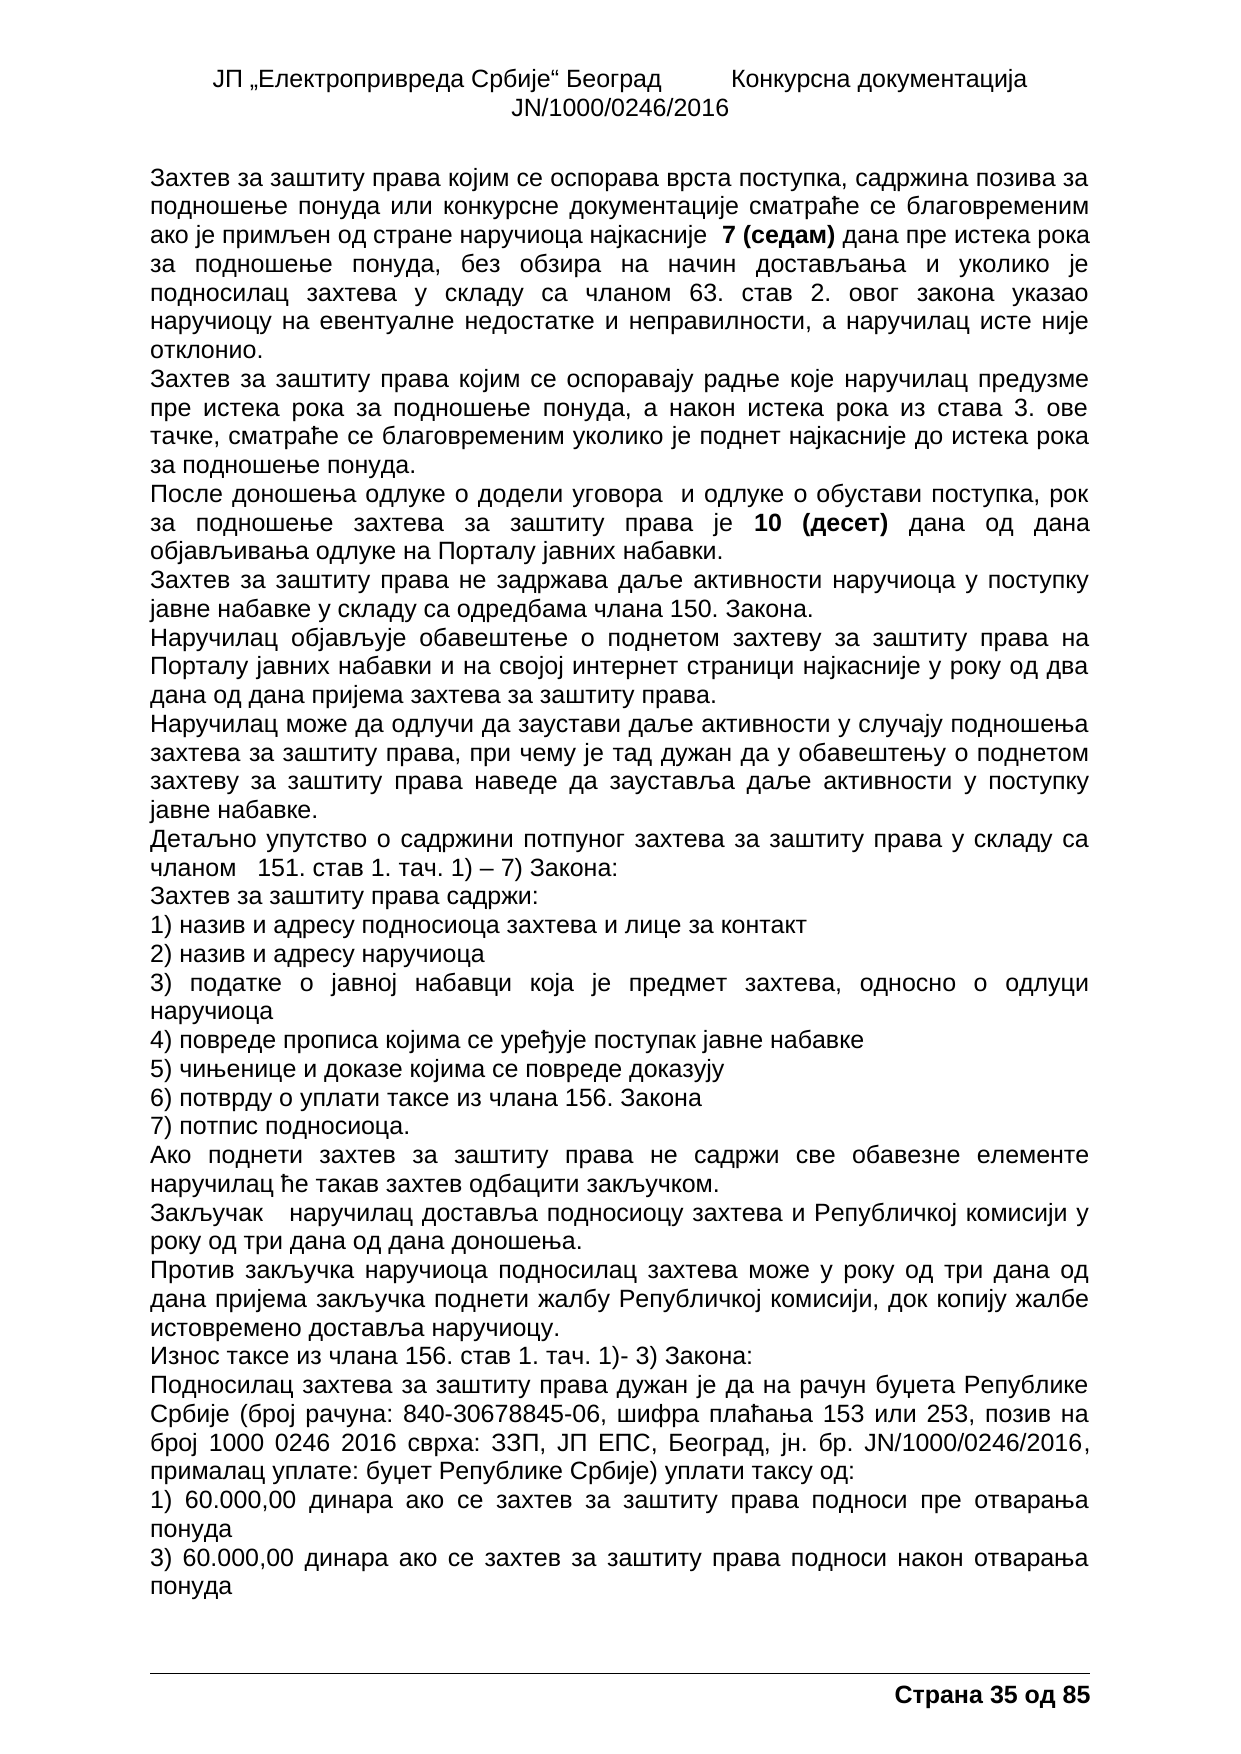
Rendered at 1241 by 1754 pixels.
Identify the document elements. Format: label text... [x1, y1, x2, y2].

text После доношења одлуке о додели уговора и одлуке о обустави поступка, рок за подношење захтева за заштиту права је 10 (десет) дана од дана објављивања одлуке на Порталу јавних набавки. [150, 479, 1090, 565]
text Захтев за заштиту права садржи: [150, 881, 1090, 910]
text 7) потпис подносиоца. [150, 1111, 1090, 1140]
text 3) податке о јавној набавци која је предмет захтева, односно о одлуци наручиоца [150, 967, 1090, 1025]
text Детаљно упутство о садржини потпуног захтева за заштиту права у складу са чланом 151. став 1. тач. 1) – 7) Закона: [150, 824, 1090, 881]
text Захтев за заштиту права којим се оспоравају радње које наручилац предузме пре истека рока за подношење понуда, а након истека рока из става 3. ове тачке, сматраће се благовременим уколико је поднет најкасније до истека рока за подношење понуда. [150, 364, 1090, 479]
text Захтев за заштиту права којим се оспорава врста поступка, садржина позива за подношење понуда или конкурсне документације сматраће се благовременим ако је примљен од стране наручиоца најкасније 7 (седам) дана пре истека рока за подношење понуда, без обзира на начин достављања и уколико је подносилац захтева у складу са чланом 63. став 2. овог закона указао наручиоцу на евентуалне недостатке и неправилности, а наручилац исте није отклонио. [150, 162, 1090, 364]
text Против закључка наручиоца подносилац захтева може у року од три дана од дана пријема закључка поднети жалбу Републичкој комисији, док копију жалбе истовремено доставља наручиоцу. [150, 1255, 1090, 1341]
text Износ таксе из члана 156. став 1. тач. 1)- 3) Закона: [150, 1341, 1090, 1370]
text 5) чињенице и доказе којима се повреде доказују [150, 1054, 1090, 1082]
text Наручилац може да одлучи да заустави даље активности у случају подношења захтева за заштиту права, при чему је тад дужан да у обавештењу о поднетом захтеву за заштиту права наведе да зауставља даље активности у поступку јавне набавке. [150, 709, 1090, 824]
text Закључак наручилац доставља подносиоцу захтева и Републичкој комисији у року од три дана од дана доношења. [150, 1197, 1090, 1255]
text 3) 60.000,00 динара ако се захтев за заштиту права подноси након отварања понуда [150, 1542, 1090, 1600]
text Ако поднети захтев за заштиту права не садржи све обавезне елементе наручилац ће такав захтев одбацити закључком. [150, 1140, 1090, 1197]
text 1) 60.000,00 динара ако се захтев за заштиту права подноси пре отварања понуда [150, 1485, 1090, 1542]
text 6) потврду о уплати таксе из члана 156. Закона [150, 1082, 1090, 1111]
text Подносилац захтева за заштиту права дужан је да на рачун буџета Републике Србије (број рачуна: 840-30678845-06, шифра плаћања 153 или 253, позив на број 1000 0246 2016 сврха: ЗЗП, ЈП ЕПС, Београд, јн. бр. JN/1000/0246/2016, прималац уплате: буџет Републике Србије) уплати таксу од: [150, 1370, 1090, 1485]
text 1) назив и адресу подносиоца захтева и лице за контакт [150, 910, 1090, 939]
text Захтев за заштиту права не задржава даље активности наручиоца у поступку јавне набавке у складу са одредбама члана 150. Закона. [150, 565, 1090, 622]
text Наручилац објављује обавештење о поднетом захтеву за заштиту права на Порталу јавних набавки и на својој интернет страници најкасније у року од два дана од дана пријема захтева за заштиту права. [150, 622, 1090, 709]
text 2) назив и адресу наручиоца [150, 939, 1090, 967]
text 4) повреде прописа којима се уређује поступак јавне набавке [150, 1025, 1090, 1054]
